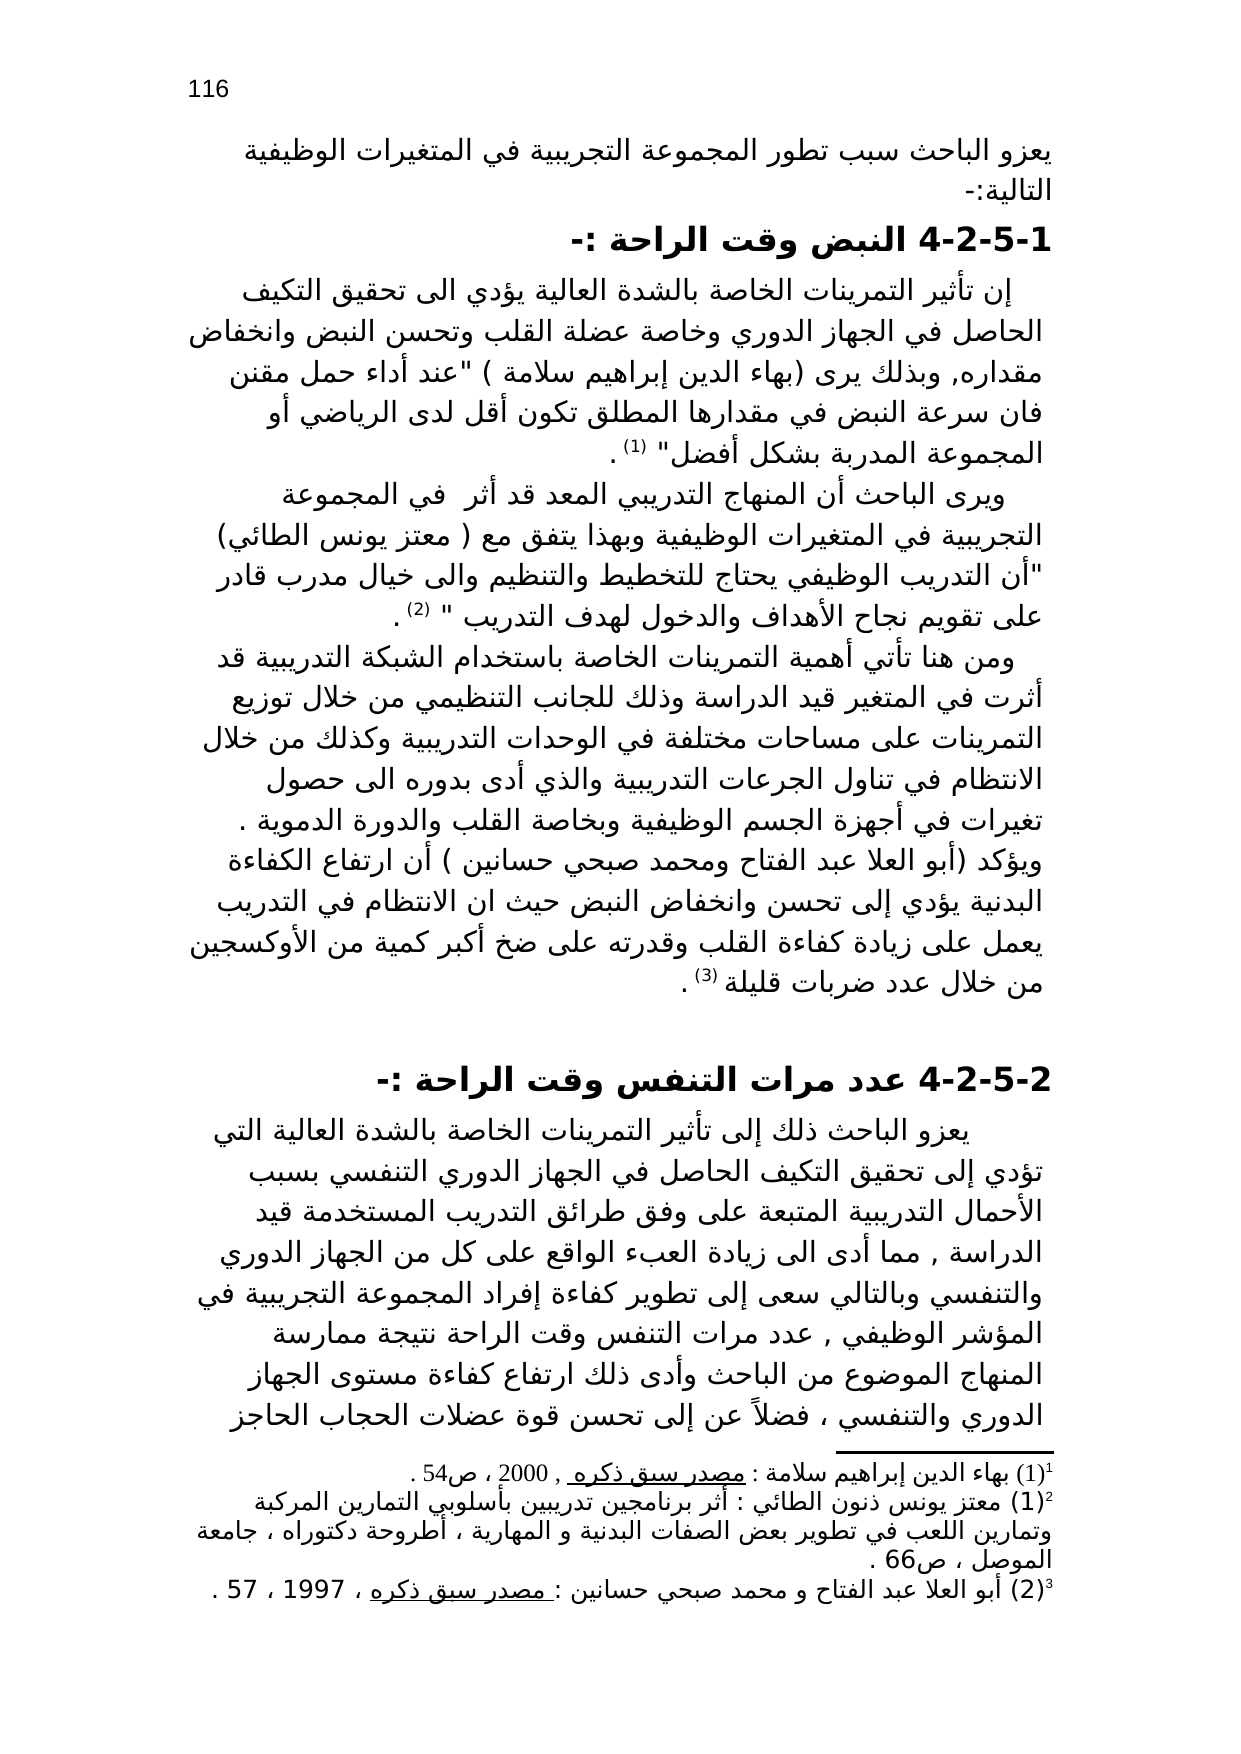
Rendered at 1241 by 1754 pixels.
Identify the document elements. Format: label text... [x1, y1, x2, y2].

list ومن هنا تأتي أهمية التمرينات الخاصة باستخدام الشبكة التدريبية قد أثرت في المتغير قيد الدراسة وذلك للجانب التنظيمي من خلال توزيع التمرينات على مساحات مختلفة في الوحدات التدريبية وكذلك من خلال الانتظام في تناول الجرعات التدريبية والذي أدى بدوره الى حصول تغيرات في أجهزة الجسم الوظيفية وبخاصة القلب والدورة الدموية . ويؤكد (أبو العلا عبد الفتاح ومحمد صبحي حسانين ) أن ارتفاع الكفاءة البدنية يؤدي إلى تحسن وانخفاض النبض حيث ان الانتظام في التدريب يعمل على زيادة كفاءة القلب وقدرته على ضخ أكبر كمية من الأوكسجين من خلال عدد ضربات قليلة () . [187, 640, 1044, 1000]
list ويرى الباحث أن المنهاج التدريبي المعد قد أثر في المجموعة التجريبية في المتغيرات الوظيفية وبهذا يتفق مع ( معتز يونس الطائي) "أن التدريب الوظيفي يحتاج للتخطيط والتنظيم والى خيال مدرب قادر على تقويم نجاح الأهداف والدخول لهدف التدريب " () . [187, 477, 1044, 633]
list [187, 1113, 1044, 1432]
text يعزو الباحث سبب تطور المجموعة التجريبية في المتغيرات الوظيفية التالية:- [187, 133, 1053, 208]
text 4-2-5-2 عدد مرات التنفس وقت الراحة :- [187, 1060, 1053, 1099]
text 4-2-5-1 النبض وقت الراحة :- [187, 221, 1053, 259]
list إن تأثير التمرينات الخاصة بالشدة العالية يؤدي الى تحقيق التكيف الحاصل في الجهاز الدوري وخاصة عضلة القلب وتحسن النبض وانخفاض مقداره, وبذلك يرى (بهاء الدين إبراهيم سلامة ) "عند أداء حمل مقنن فان سرعة النبض في مقدارها المطلق تكون أقل لدى الرياضي أو المجموعة المدربة بشكل أفضل" () . [187, 273, 1044, 470]
